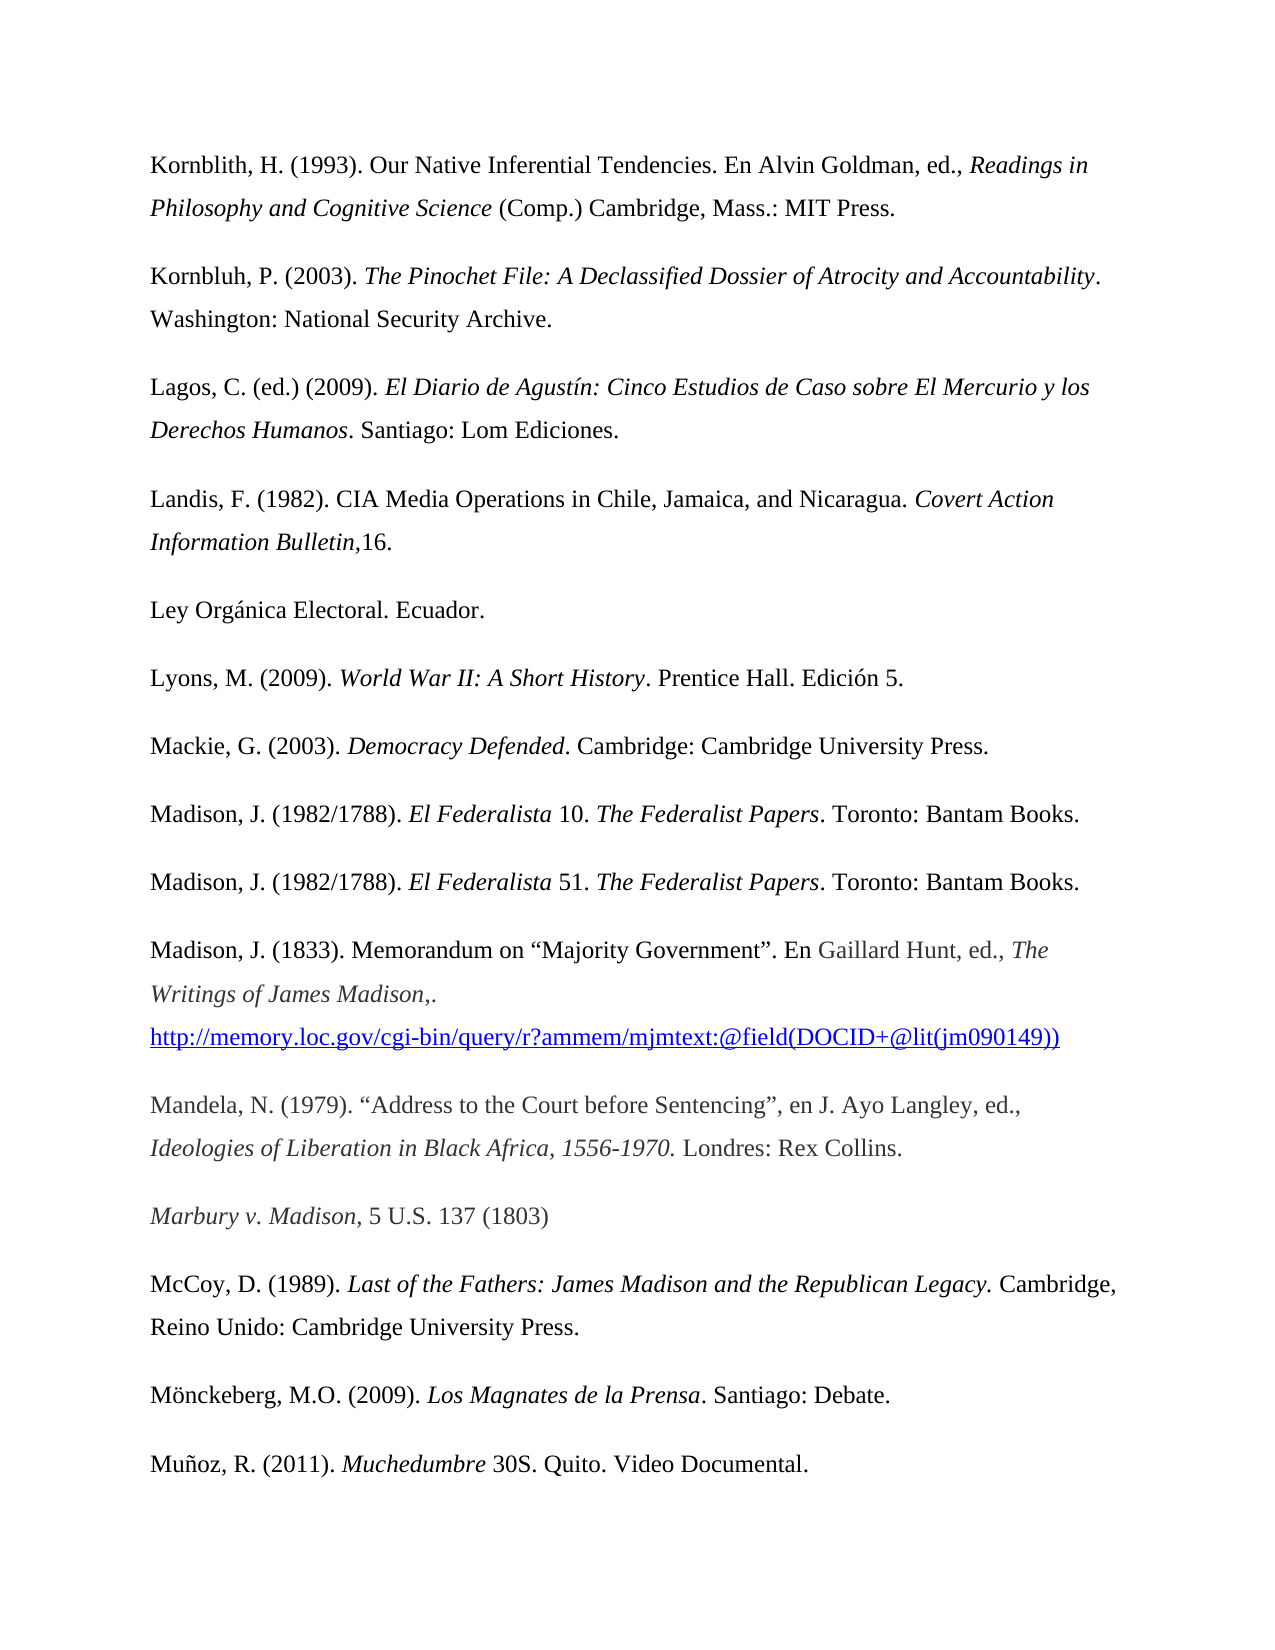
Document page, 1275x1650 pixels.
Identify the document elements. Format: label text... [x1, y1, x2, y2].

text Lyons, M. (2009). World War II: A Short History. Prentice Hall. Edición 5. [150, 663, 1125, 692]
text Lagos, C. (ed.) (2009). El Diario de Agustín: Cinco Estudios de Caso sobre El Mercurio y los Derechos Humanos. Santiago: Lom Ediciones. [150, 372, 1125, 444]
text McCoy, D. (1989). Last of the Fathers: James Madison and the Republican Legacy. Cambridge, Reino Unido: Cambridge University Press. [150, 1269, 1125, 1341]
text Landis, F. (1982). CIA Media Operations in Chile, Jamaica, and Nicaragua. Covert Action Information Bulletin,16. [150, 484, 1125, 556]
text Madison, J. (1982/1788). El Federalista 10. The Federalist Papers. Toronto: Bantam Books. [150, 799, 1125, 828]
text Madison, J. (1833). Memorandum on “Majority Government”. En Gaillard Hunt, ed., The Writings of James Madison,. http://memory.loc.gov/cgi-bin/query/r?ammem/mjmtext:@field(DOCID+@lit(jm090149)) [150, 936, 1125, 1051]
text Mönckeberg, M.O. (2009). Los Magnates de la Prensa. Santiago: Debate. [150, 1381, 1125, 1409]
text Madison, J. (1982/1788). El Federalista 51. The Federalist Papers. Toronto: Bantam Books. [150, 867, 1125, 896]
text Marbury v. Madison, 5 U.S. 137 (1803) [150, 1201, 1125, 1230]
text Kornblith, H. (1993). Our Native Inferential Tendencies. En Alvin Goldman, ed., Readings in Philosophy and Cognitive Science (Comp.) Cambridge, Mass.: MIT Press. [150, 150, 1125, 222]
text Mandela, N. (1979). “Address to the Court before Sentencing”, en J. Ayo Langley, ed., Ideologies of Liberation in Black Africa, 1556-1970. Londres: Rex Collins. [150, 1090, 1125, 1162]
text Ley Orgánica Electoral. Ecuador. [150, 595, 1125, 624]
text Muñoz, R. (2011). Muchedumbre 30S. Quito. Video Documental. [150, 1449, 1125, 1477]
text Mackie, G. (2003). Democracy Defended. Cambridge: Cambridge University Press. [150, 731, 1125, 760]
text Kornbluh, P. (2003). The Pinochet File: A Declassified Dossier of Atrocity and Accountability. Washington: National Security Archive. [150, 261, 1125, 333]
